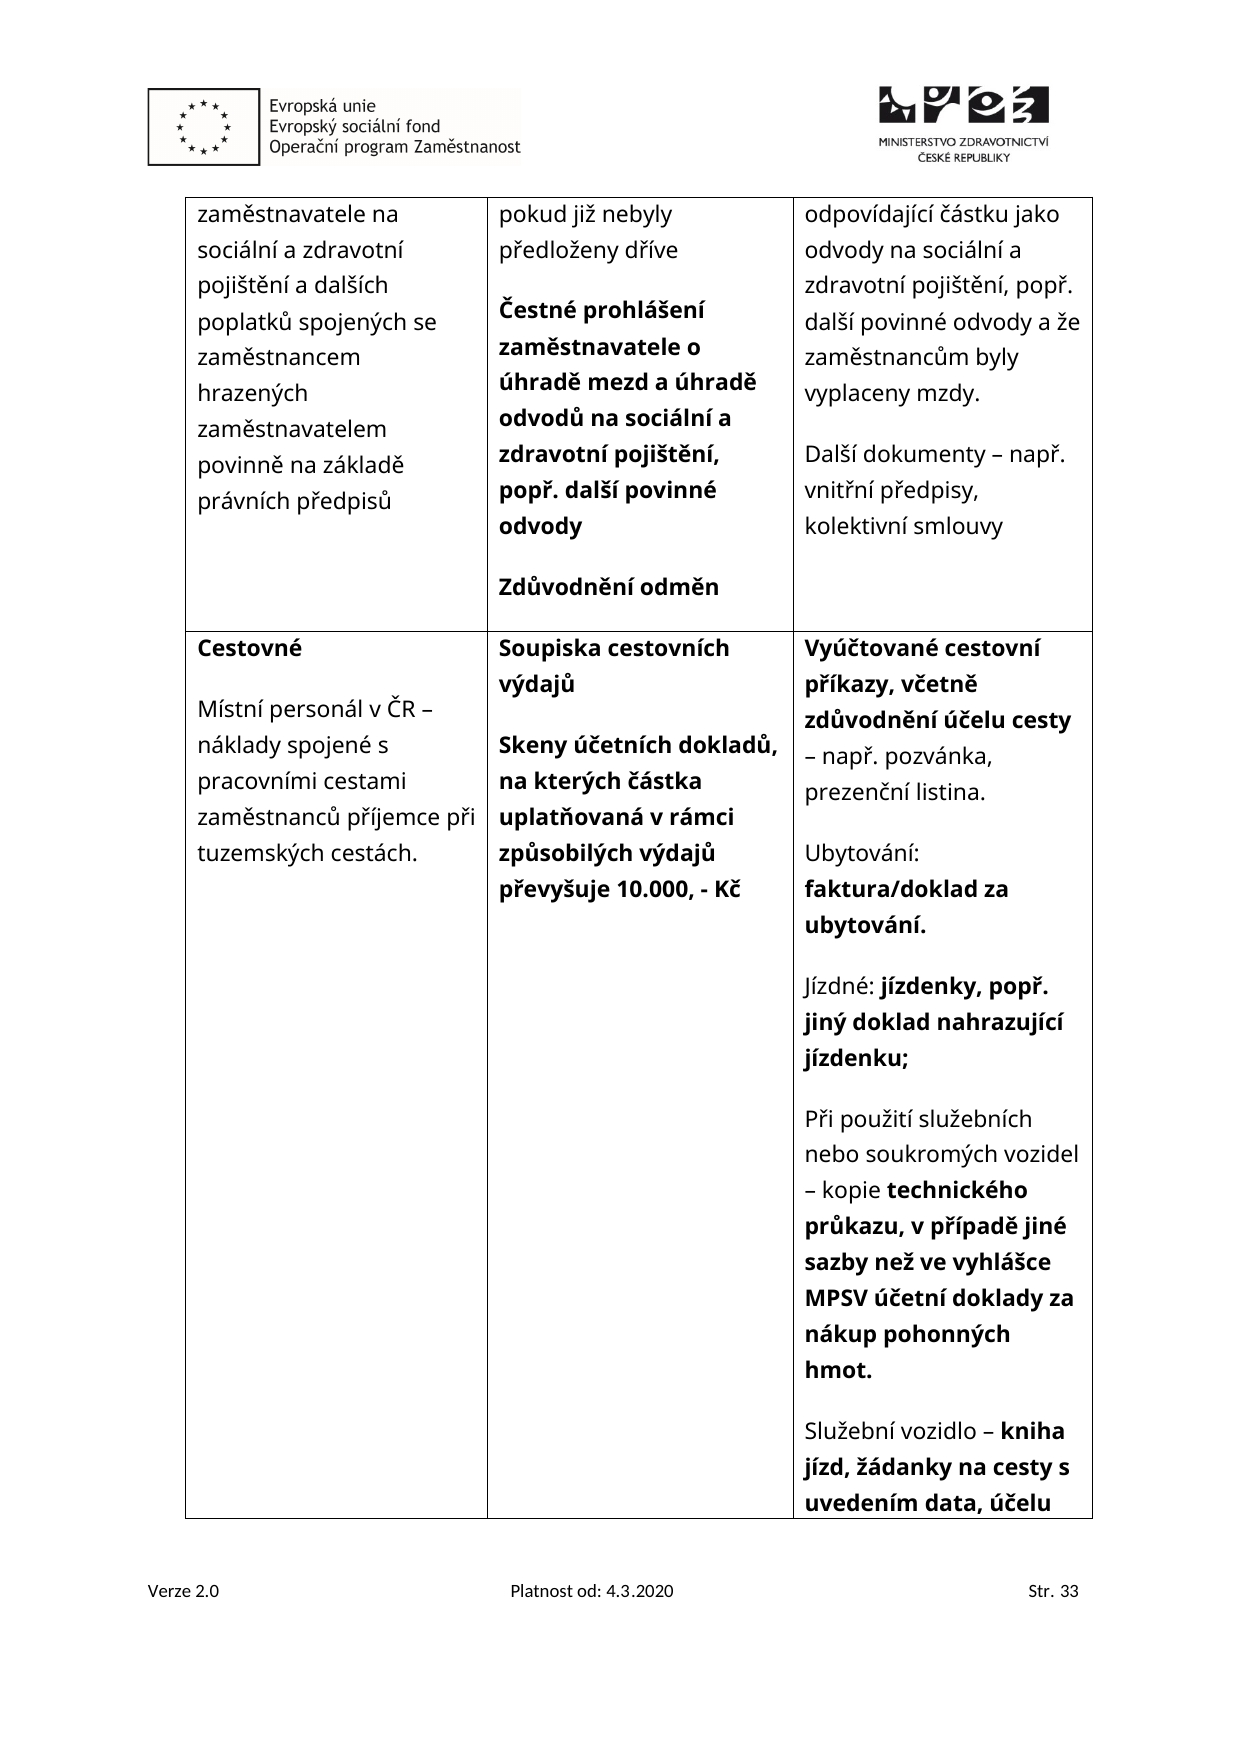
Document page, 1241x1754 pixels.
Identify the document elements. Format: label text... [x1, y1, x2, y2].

table_cell Cestovné Místní personál v ČR – náklady spojené s pracovními cestami zaměstnanců příjemce při tuzemských cestách. [186, 632, 487, 1518]
picture [147, 88, 521, 166]
picture [853, 73, 1079, 166]
table_cell Soupiska cestovních výdajů Skeny účetních dokladů, na kterých částka uplatňovaná v rámci způsobilých výdajů převyšuje 10.000, - Kč [488, 632, 793, 1518]
